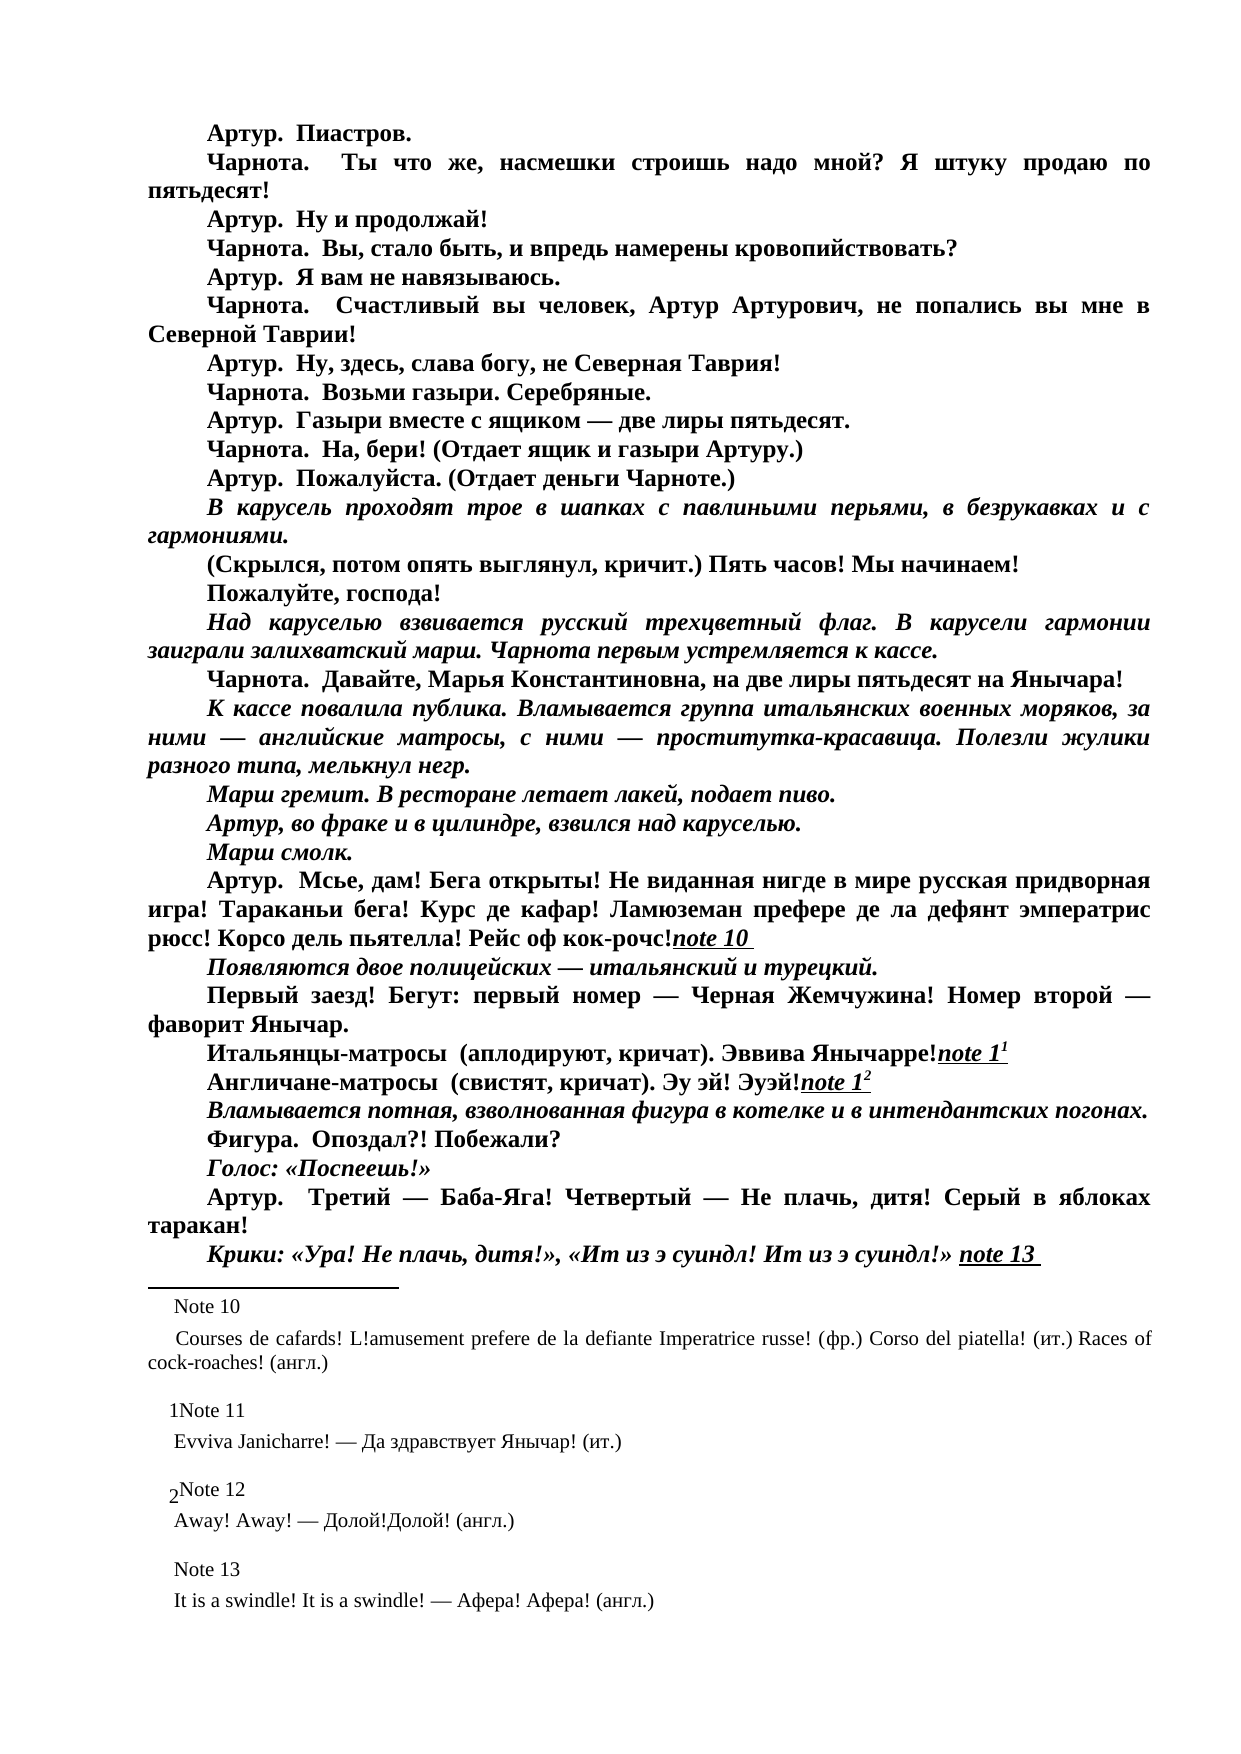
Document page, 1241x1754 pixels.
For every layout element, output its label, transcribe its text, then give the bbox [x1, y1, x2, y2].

text Артур. Третий — Баба-Яга! Четвертый — Не плачь, дитя! Серый в яблоках таракан! [148, 1182, 1152, 1239]
text Появляются двое полицейских — итальянский и турецкий. [148, 952, 1152, 981]
text К кассе повалила публика. Вламывается группа итальянских военных моряков, за ними — английские матросы, с ними — проститутка-красавица. Полезли жулики разного типа, мелькнул негр. [148, 693, 1152, 779]
text Чарнота. Давайте, Марья Константиновна, на две лиры пятьдесят на Янычара! [148, 664, 1152, 693]
text Чарнота. Вы, стало быть, и впредь намерены кровопийствовать? [148, 233, 1152, 262]
text Англичане-матросы (свистят, кричат). Эу эй! Эуэй!note 12 [148, 1067, 1152, 1096]
text В карусель проходят трое в шапках с павлиньими перьями, в безрукавках и с гармониями. [148, 492, 1152, 549]
text Артур. Пожалуйста. (Отдает деньги Чарноте.) [148, 463, 1152, 492]
text Артур, во фраке и в цилиндре, взвился над каруселью. [148, 808, 1152, 837]
text Чарнота. Ты что же, насмешки строишь надо мной? Я штуку продаю по пятьдесят! [148, 147, 1152, 204]
text Чарнота. Возьми газыри. Серебряные. [148, 377, 1152, 406]
text Чарнота. Счастливый вы человек, Артур Артурович, не попались вы мне в Северной Таврии! [148, 291, 1152, 348]
text Марш смолк. [148, 837, 1152, 866]
text Артур. Ну и продолжай! [148, 204, 1152, 233]
text Над каруселью взвивается русский трехцветный флаг. В карусели гармонии заиграли залихватский марш. Чарнота первым устремляется к кассе. [148, 607, 1152, 664]
text Артур. Мсье, дам! Бега открыты! Не виданная нигде в мире русская придворная игра! Тараканьи бега! Курс де кафар! Ламюземан префере де ла дефянт эмператрис рюсс! Корсо дель пьятелла! Рейс оф кок-рочс!note 10 [148, 866, 1152, 952]
text Итальянцы-матросы (аплодируют, кричат). Эввива Янычарре!note 11 [148, 1038, 1152, 1067]
text Крики: «Ура! Не плачь, дитя!», «Ит из э суиндл! Ит из э суиндл!» note 13 [148, 1239, 1152, 1268]
text Первый заезд! Бегут: первый номер — Черная Жемчужина! Номер второй — фаворит Янычар. [148, 981, 1152, 1038]
text Артур. Газыри вместе с ящиком — две лиры пятьдесят. [148, 406, 1152, 434]
text Чарнота. На, бери! (Отдает ящик и газыри Артуру.) [148, 434, 1152, 463]
text Марш гремит. В ресторане летает лакей, подает пиво. [148, 779, 1152, 808]
text Пожалуйте, господа! [148, 578, 1152, 607]
text Артур. Я вам не навязываюсь. [148, 262, 1152, 291]
text Фигура. Опоздал?! Побежали? [148, 1124, 1152, 1153]
text Вламывается потная, взволнованная фигура в котелке и в интендантских погонах. [148, 1096, 1152, 1124]
text (Скрылся, потом опять выглянул, кричит.) Пять часов! Мы начинаем! [148, 549, 1152, 578]
text Голос: «Поспеешь!» [148, 1153, 1152, 1182]
text Артур. Ну, здесь, слава богу, не Северная Таврия! [148, 348, 1152, 377]
text Артур. Пиастров. [148, 118, 1152, 147]
